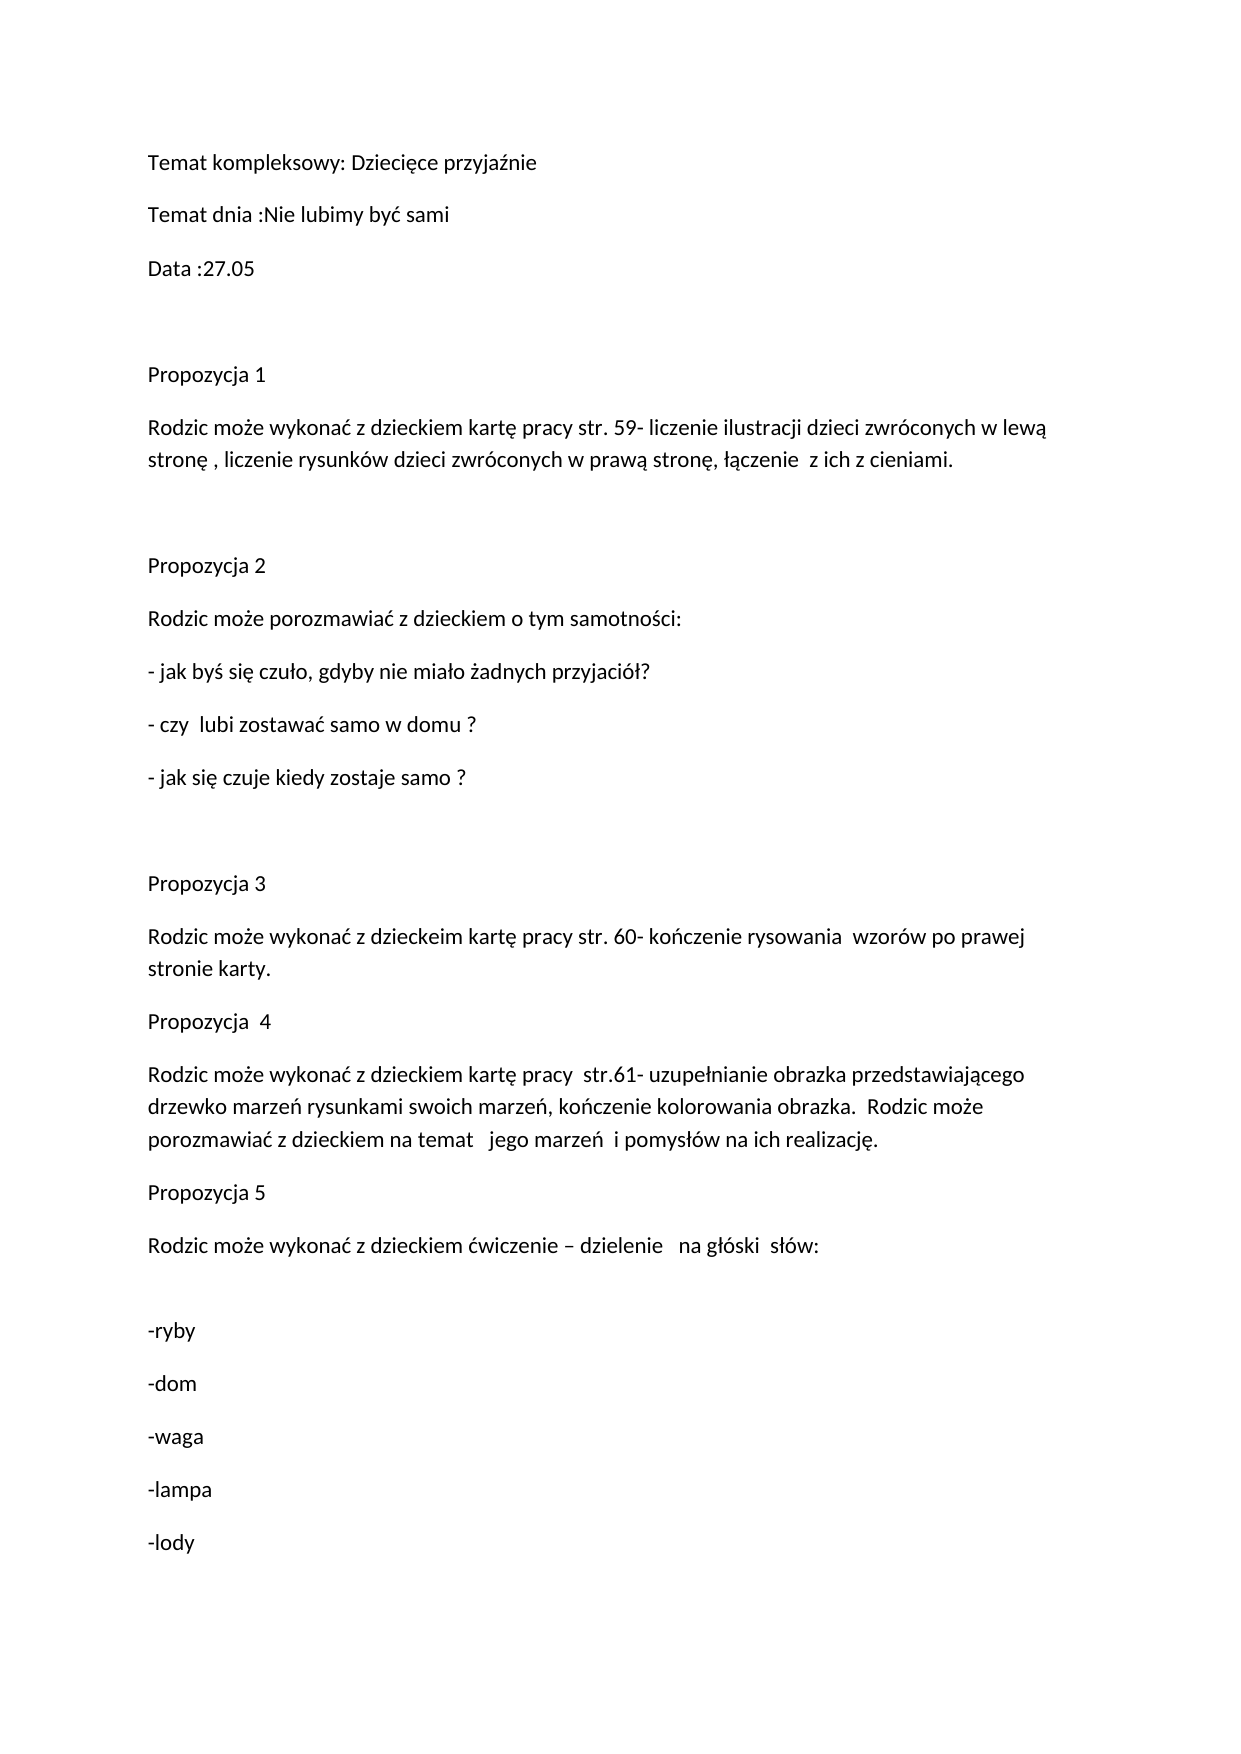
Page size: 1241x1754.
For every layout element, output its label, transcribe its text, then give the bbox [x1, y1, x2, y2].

text - jak byś się czuło, gdyby nie miało żadnych przyjaciół? [148, 657, 1093, 685]
text - czy lubi zostawać samo w domu ? [148, 710, 1093, 738]
text Rodzic może porozmawiać z dzieckiem o tym samotności: [148, 604, 1093, 632]
text Rodzic może wykonać z dzieckiem ćwiczenie – dzielenie na głóski słów: [148, 1231, 1093, 1259]
text Data :27.05 [148, 254, 1093, 282]
text -ryby [148, 1284, 1093, 1344]
text Propozycja 2 [148, 551, 1093, 579]
text Propozycja 4 [148, 1007, 1093, 1035]
text -waga [148, 1422, 1093, 1450]
text Temat kompleksowy: Dziecięce przyjaźnie [148, 148, 1093, 176]
text -dom [148, 1369, 1093, 1397]
text Rodzic może wykonać z dzieckeim kartę pracy str. 60- kończenie rysowania wzorów po prawej stronie karty. [148, 922, 1093, 982]
text Rodzic może wykonać z dzieckiem kartę pracy str.61- uzupełnianie obrazka przedstawiającego drzewko marzeń rysunkami swoich marzeń, kończenie kolorowania obrazka. Rodzic może porozmawiać z dzieckiem na temat jego marzeń i pomysłów na ich realizację. [148, 1060, 1093, 1153]
text Propozycja 3 [148, 869, 1093, 897]
text -lody [148, 1528, 1093, 1556]
text - jak się czuje kiedy zostaje samo ? [148, 763, 1093, 791]
text Rodzic może wykonać z dzieckiem kartę pracy str. 59- liczenie ilustracji dzieci zwróconych w lewą stronę , liczenie rysunków dzieci zwróconych w prawą stronę, łączenie z ich z cieniami. [148, 413, 1093, 473]
text Propozycja 5 [148, 1178, 1093, 1206]
text -lampa [148, 1475, 1093, 1503]
text Temat dnia :Nie lubimy być sami [148, 201, 1093, 229]
text Propozycja 1 [148, 360, 1093, 388]
